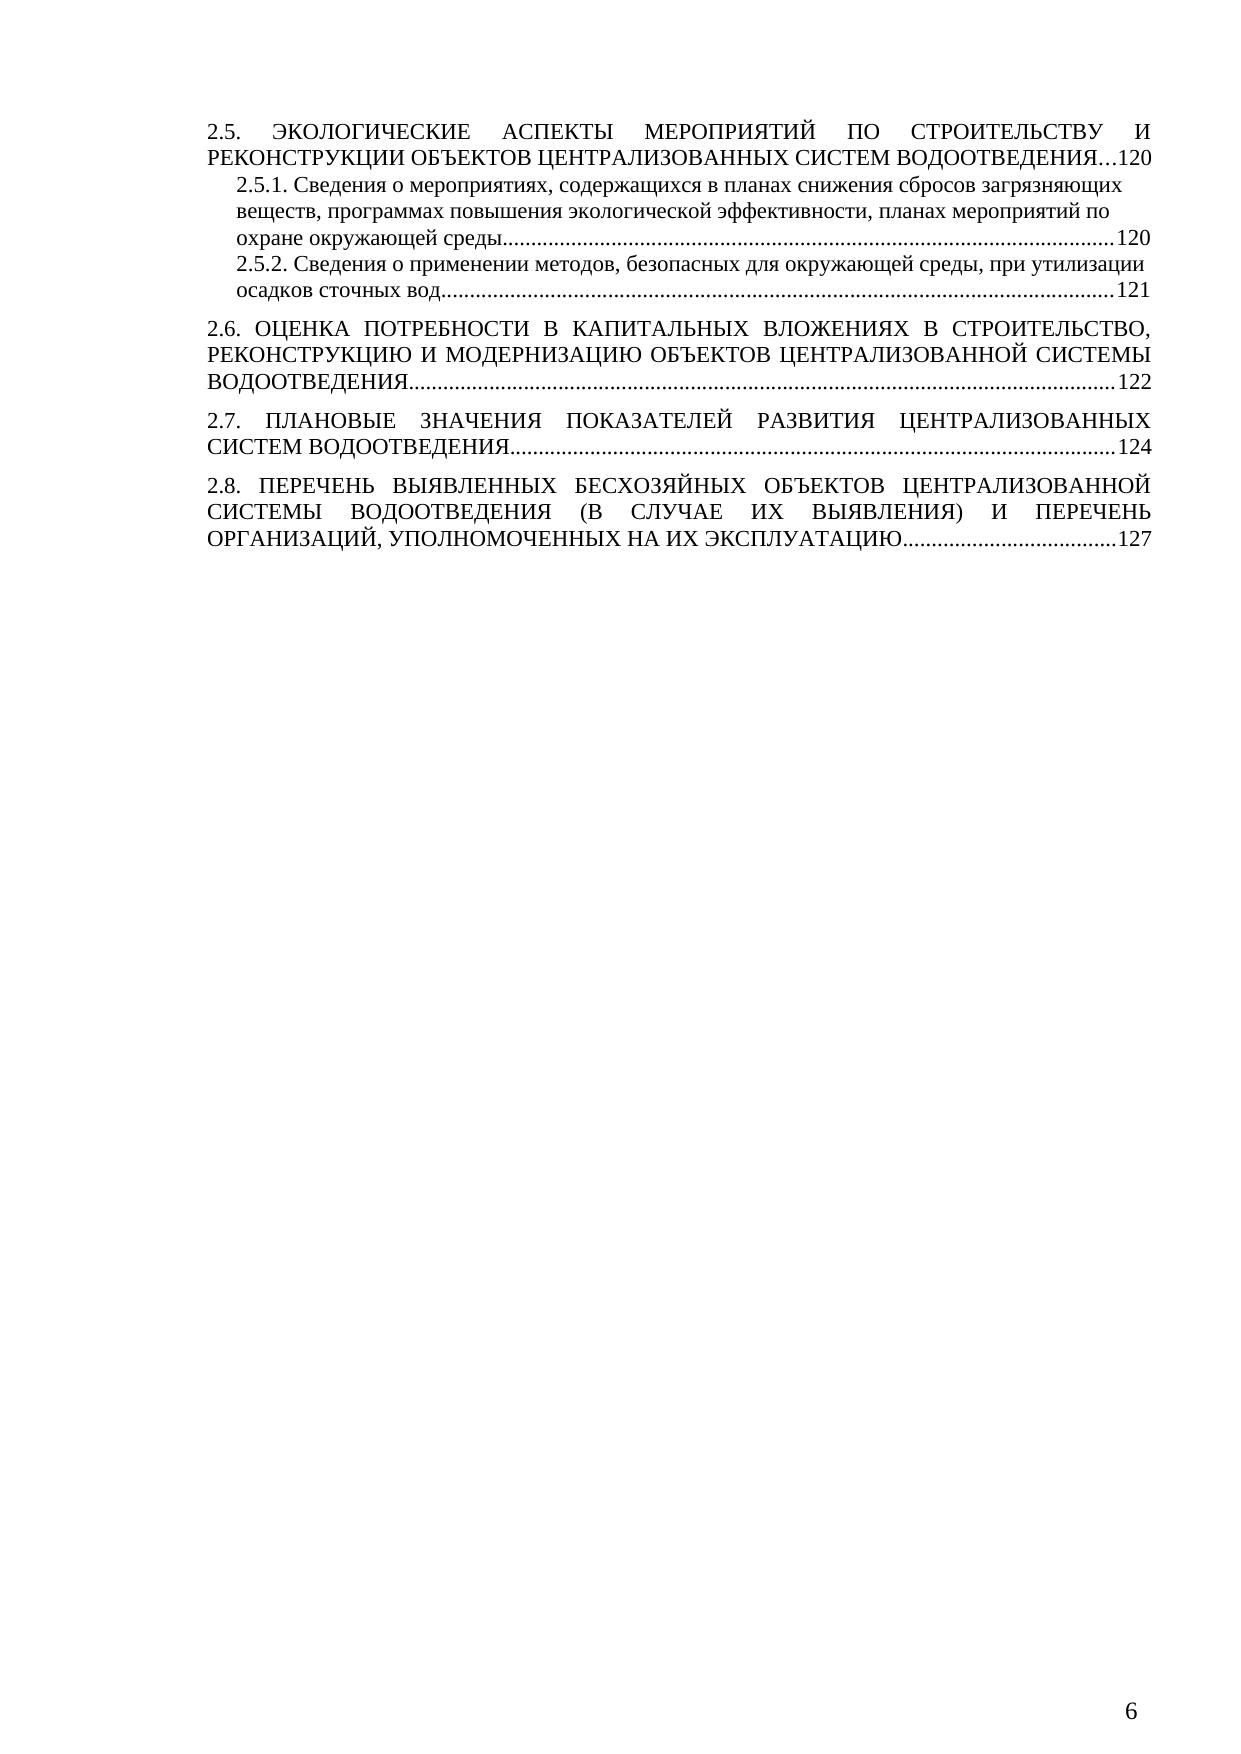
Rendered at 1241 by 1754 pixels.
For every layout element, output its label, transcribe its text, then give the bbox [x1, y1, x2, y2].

text 2.8. ПЕРЕЧЕНЬ ВЫЯВЛЕННЫХ БЕСХОЗЯЙНЫХ ОБЪЕКТОВ ЦЕНТРАЛИЗОВАННОЙ СИСТЕМЫ ВОДООТВЕДЕНИЯ (В СЛУЧАЕ ИХ ВЫЯВЛЕНИЯ) И ПЕРЕЧЕНЬ ОРГАНИЗАЦИЙ, УПОЛНОМОЧЕННЫХ НА ИХ ЭКСПЛУАТАЦИЮ 127 [207, 472, 1152, 551]
text 2.6. ОЦЕНКА ПОТРЕБНОСТИ В КАПИТАЛЬНЫХ ВЛОЖЕНИЯХ В СТРОИТЕЛЬСТВО, РЕКОНСТРУКЦИЮ И МОДЕРНИЗАЦИЮ ОБЪЕКТОВ ЦЕНТРАЛИЗОВАННОЙ СИСТЕМЫ ВОДООТВЕДЕНИЯ 122 [207, 315, 1152, 394]
text 2.5.2. Сведения о применении методов, безопасных для окружающей среды, при утилизации осадков сточных вод 121 [236, 250, 1152, 303]
text 2.7. ПЛАНОВЫЕ ЗНАЧЕНИЯ ПОКАЗАТЕЛЕЙ РАЗВИТИЯ ЦЕНТРАЛИЗОВАННЫХ СИСТЕМ ВОДООТВЕДЕНИЯ 124 [207, 407, 1152, 459]
text 2.5.1. Сведения о мероприятиях, содержащихся в планах снижения сбросов загрязняющих веществ, программах повышения экологической эффективности, планах мероприятий по охране окружающей среды 120 [236, 171, 1152, 250]
text 2.5. ЭКОЛОГИЧЕСКИЕ АСПЕКТЫ МЕРОПРИЯТИЙ ПО СТРОИТЕЛЬСТВУ И РЕКОНСТРУКЦИИ ОБЪЕКТОВ ЦЕНТРАЛИЗОВАННЫХ СИСТЕМ ВОДООТВЕДЕНИЯ 120 [207, 118, 1152, 171]
